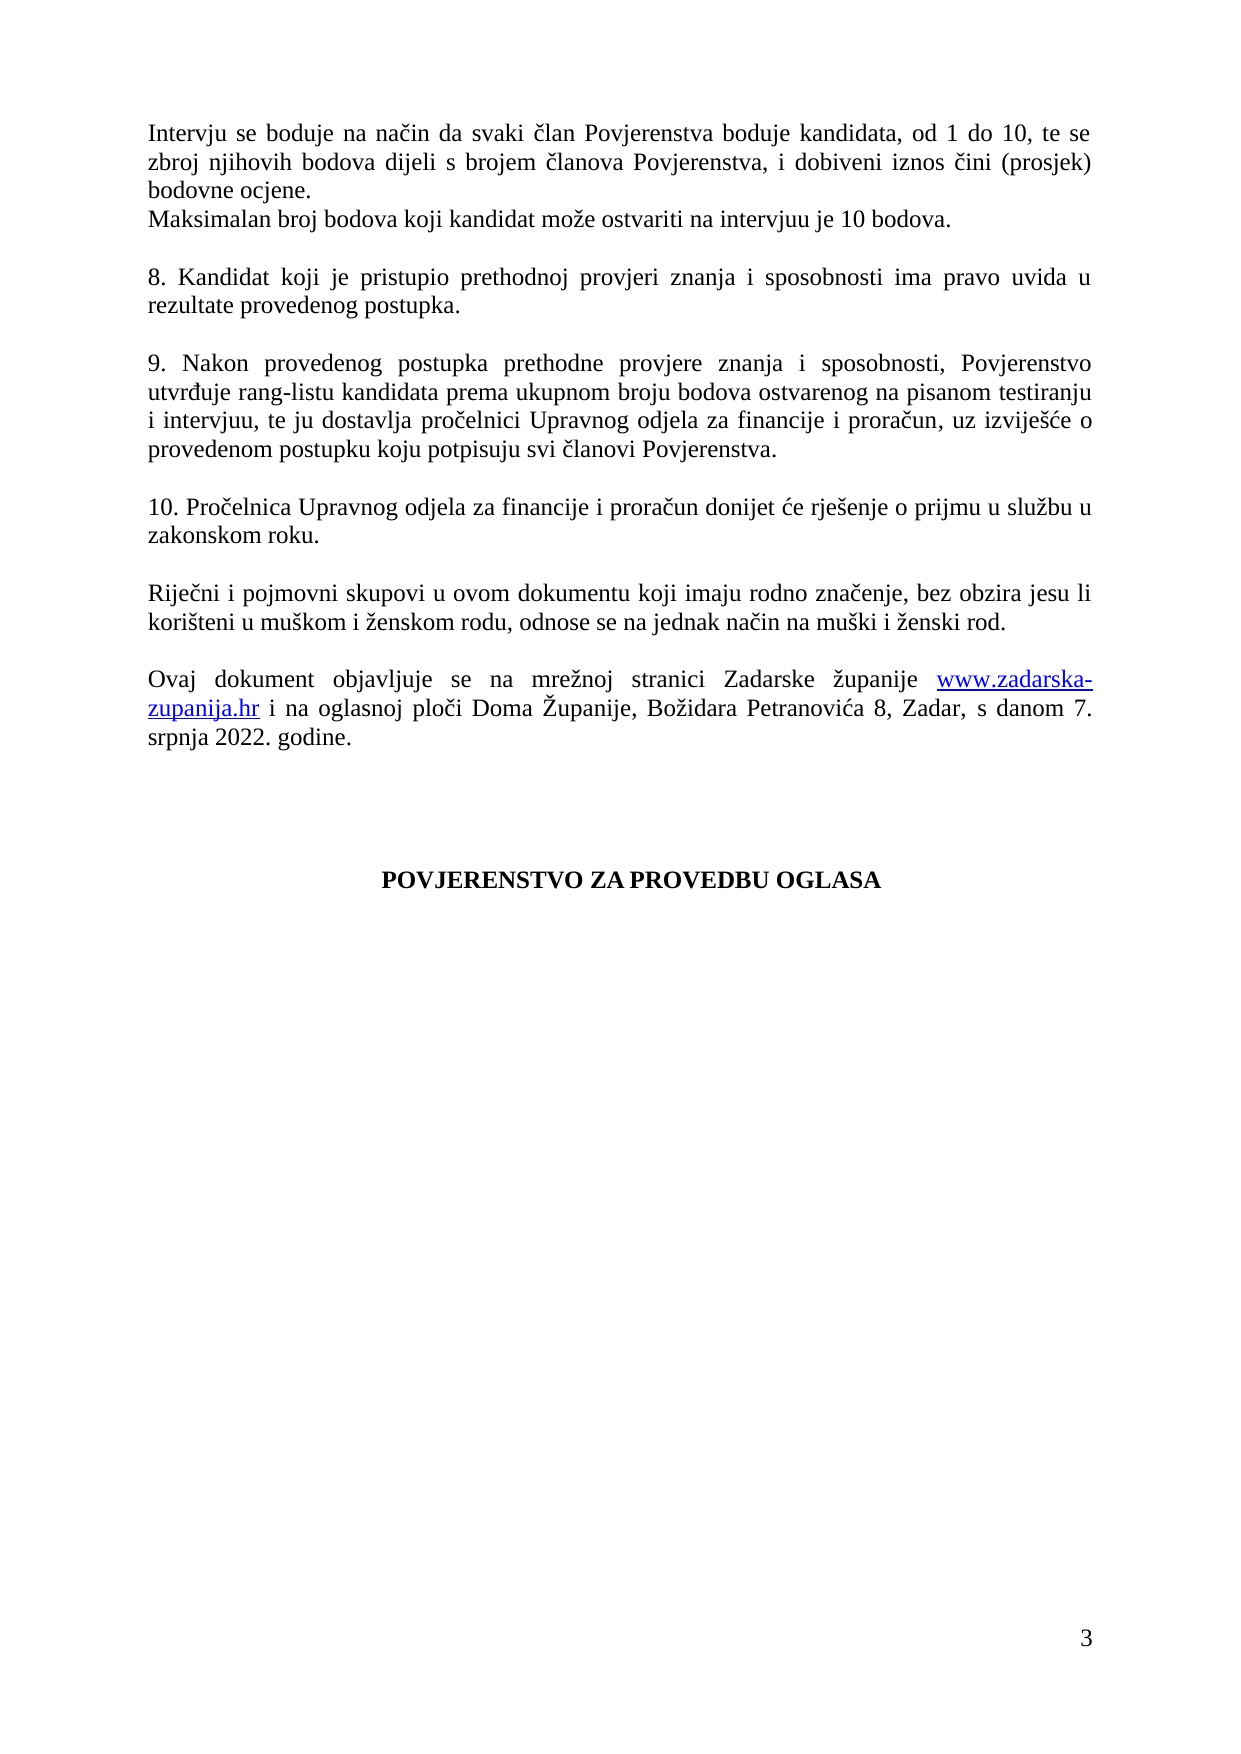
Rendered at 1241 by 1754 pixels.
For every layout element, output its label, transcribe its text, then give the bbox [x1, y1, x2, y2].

text 9. Nakon provedenog postupka prethodne provjere znanja i sposobnosti, Povjerenstvo utvrđuje rang-listu kandidata prema ukupnom broju bodova ostvarenog na pisanom testiranju i intervjuu, te ju dostavlja pročelnici Upravnog odjela za financije i proračun, uz izviješće o provedenom postupku koju potpisuju svi članovi Povjerenstva. [148, 348, 1093, 463]
text 10. Pročelnica Upravnog odjela za financije i proračun donijet će rješenje o prijmu u službu u zakonskom roku. [148, 492, 1093, 549]
text POVJERENSTVO ZA PROVEDBU OGLASA [148, 866, 1093, 894]
text Intervju se boduje na način da svaki član Povjerenstva boduje kandidata, od 1 do 10, te se zbroj njihovih bodova dijeli s brojem članova Povjerenstva, i dobiveni iznos čini (prosjek) bodovne ocjene. [148, 118, 1093, 204]
text Riječni i pojmovni skupovi u ovom dokumentu koji imaju rodno značenje, bez obzira jesu li korišteni u muškom i ženskom rodu, odnose se na jednak način na muški i ženski rod. [148, 578, 1093, 636]
text Ovaj dokument objavljuje se na mrežnoj stranici Zadarske županije www.zadarska-zupanija.hr i na oglasnoj ploči Doma Županije, Božidara Petranovića 8, Zadar, s danom 7. srpnja 2022. godine. [148, 664, 1093, 751]
text Maksimalan broj bodova koji kandidat može ostvariti na intervjuu je 10 bodova. [148, 204, 1093, 233]
text 8. Kandidat koji je pristupio prethodnoj provjeri znanja i sposobnosti ima pravo uvida u rezultate provedenog postupka. [148, 262, 1093, 319]
